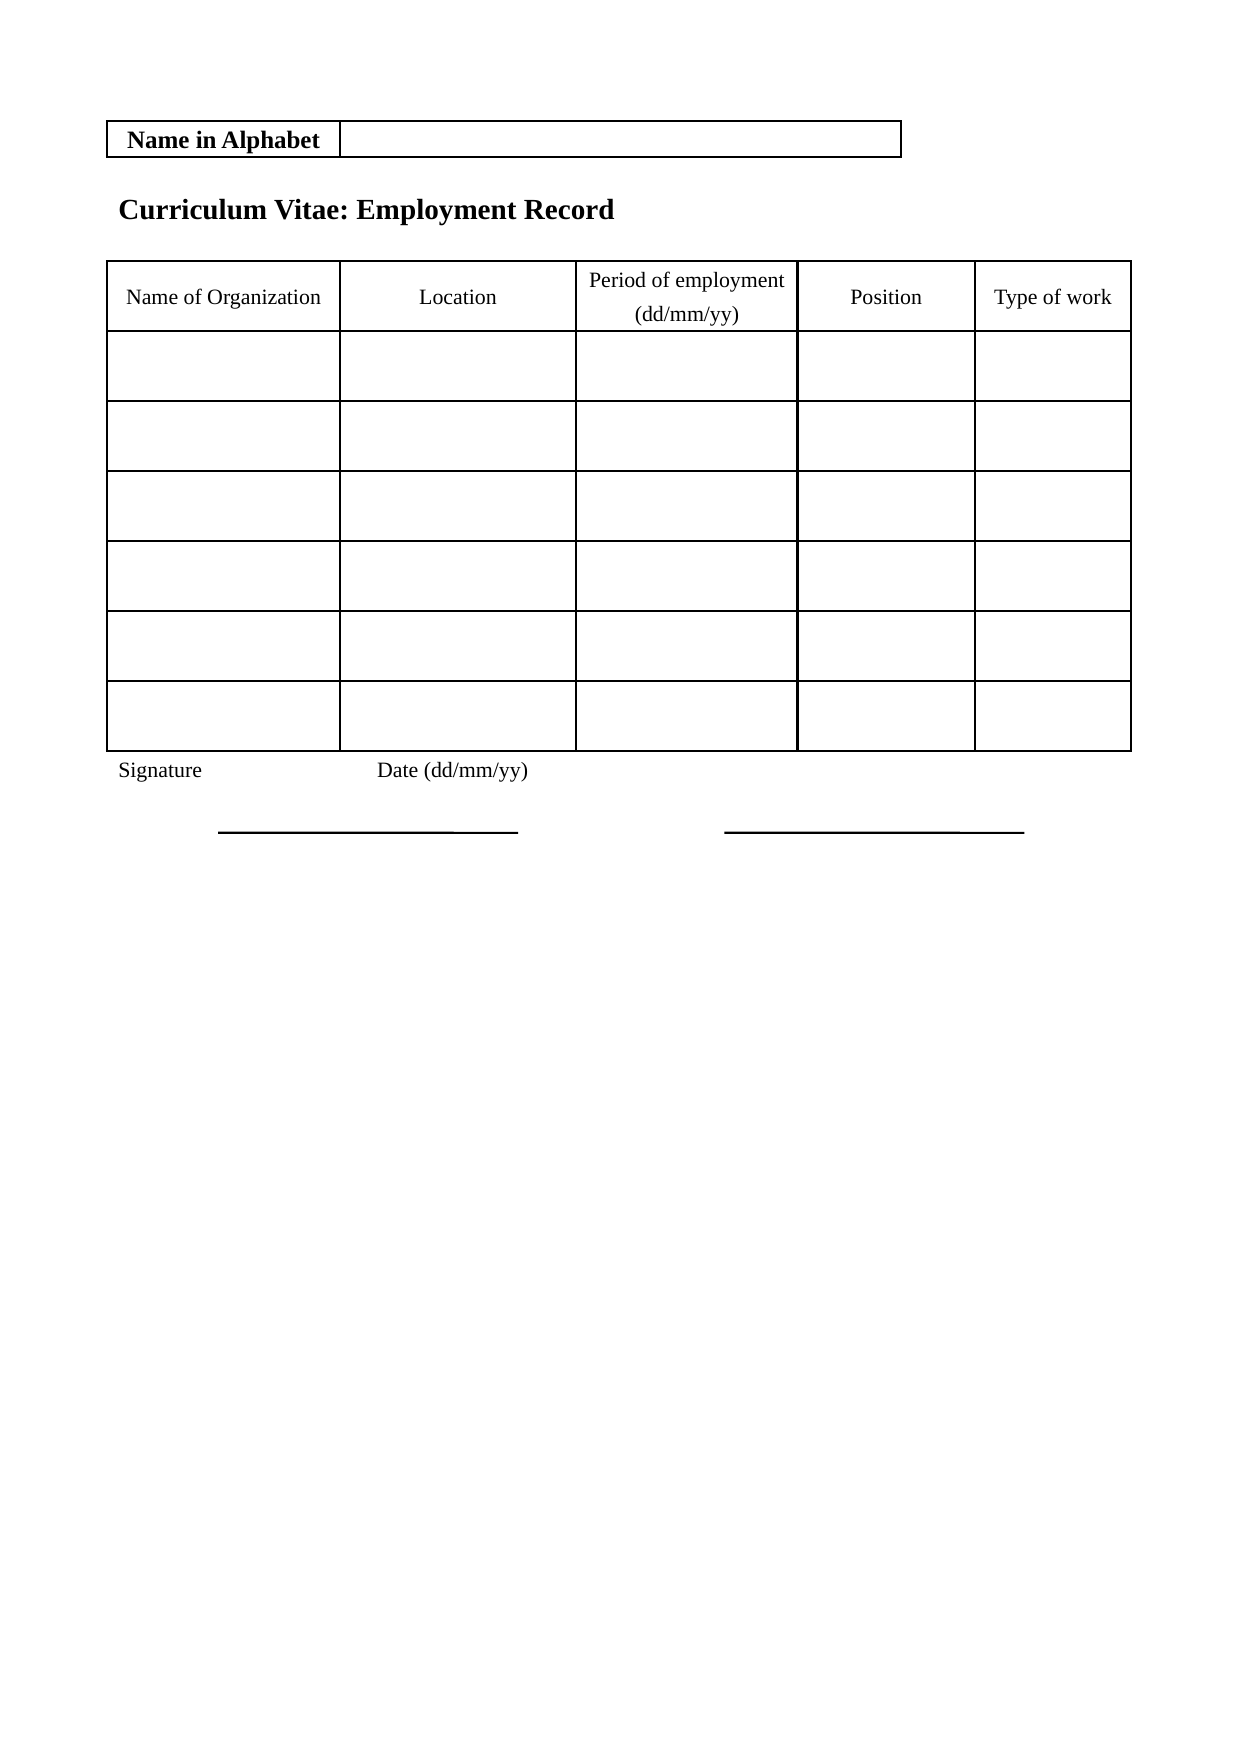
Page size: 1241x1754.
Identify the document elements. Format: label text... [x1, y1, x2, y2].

table_header Position [799, 262, 974, 330]
table_cell [799, 542, 974, 610]
table_cell [577, 472, 796, 540]
table_cell [341, 542, 575, 610]
table_cell [976, 612, 1130, 680]
table_cell [976, 402, 1130, 470]
table_cell [341, 332, 575, 400]
table_cell [341, 612, 575, 680]
table_cell [799, 402, 974, 470]
table_header Name in Alphabet [108, 122, 339, 156]
table_header Period of employment (dd/mm/yy) [577, 262, 796, 330]
table_cell [341, 472, 575, 540]
table_cell [799, 612, 974, 680]
table_cell [976, 472, 1130, 540]
table_cell [976, 682, 1130, 750]
table_cell [341, 402, 575, 470]
table_header [341, 122, 900, 156]
table_cell [799, 332, 974, 400]
table_cell [108, 332, 339, 400]
table_cell [108, 402, 339, 470]
table_cell [341, 682, 575, 750]
table_cell [577, 332, 796, 400]
table_header Location [341, 262, 575, 330]
text Signature Date (dd/mm/yy) [118, 752, 1122, 786]
table_cell [108, 542, 339, 610]
table_header Type of work [976, 262, 1130, 330]
table_cell [976, 332, 1130, 400]
table_cell [108, 472, 339, 540]
table_cell [577, 402, 796, 470]
table_cell [577, 612, 796, 680]
table_cell [799, 472, 974, 540]
table_cell [799, 682, 974, 750]
table_cell [976, 542, 1130, 610]
table_cell [577, 542, 796, 610]
table_cell [577, 682, 796, 750]
table_cell [108, 682, 339, 750]
subtitle Curriculum Vitae: Employment Record [118, 192, 1122, 226]
table_header Name of Organization [108, 262, 339, 330]
table_cell [108, 612, 339, 680]
